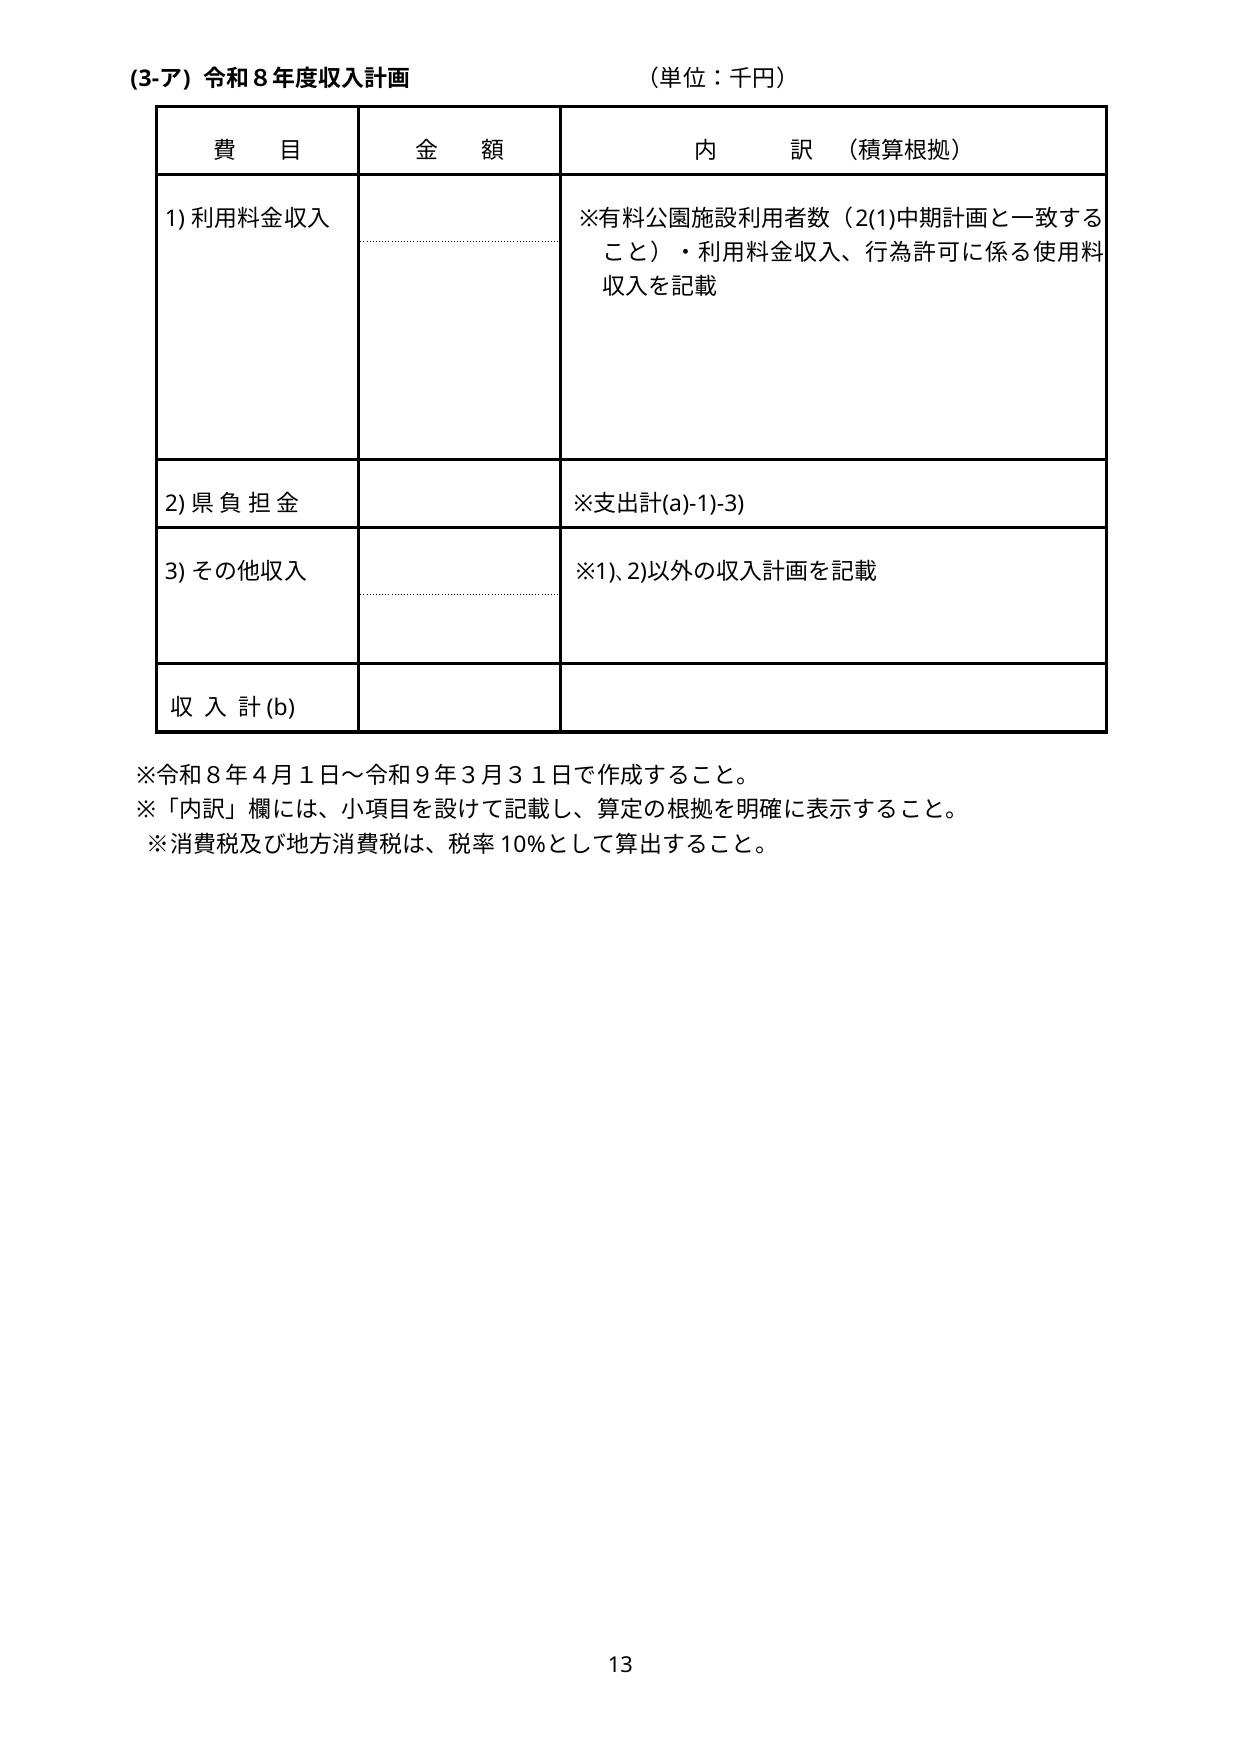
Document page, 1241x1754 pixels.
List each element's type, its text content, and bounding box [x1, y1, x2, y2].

table_cell [360, 241, 559, 458]
table_cell 3) その他収入 [158, 529, 357, 662]
text (3-ア) 令和８年度収入計画 （単位：千円） [118, 59, 1122, 93]
table_cell [360, 594, 559, 662]
table_cell [360, 461, 559, 526]
text ※令和８年４月１日～令和９年３月３１日で作成すること。 [118, 756, 1122, 791]
text ※「内訳」欄には、小項目を設けて記載し、算定の根拠を明確に表示すること。 [118, 791, 1122, 825]
table_cell [360, 176, 559, 241]
table_header 内 訳 （積算根拠） [562, 108, 1105, 173]
table_cell 1) 利用料金収入 [158, 176, 357, 458]
table_cell 2) 県 負 担 金 [158, 461, 357, 526]
table_cell [562, 665, 1105, 730]
table_cell 収 入 計 (b) [158, 665, 357, 730]
table_cell ※1)､2)以外の収入計画を記載 [562, 529, 1105, 662]
table_cell ※支出計(a)-1)-3) [562, 461, 1105, 526]
table_cell [360, 665, 559, 730]
text ※消費税及び地方消費税は、税率10%として算出すること。 [118, 825, 1122, 859]
table_header 費 目 [158, 108, 357, 173]
table_cell [360, 529, 559, 594]
table_header 金 額 [360, 108, 559, 173]
table_cell ※有料公園施設利用者数（2(1)中期計画と一致すること）・利用料金収入、行為許可に係る使用料収入を記載 [562, 176, 1105, 458]
